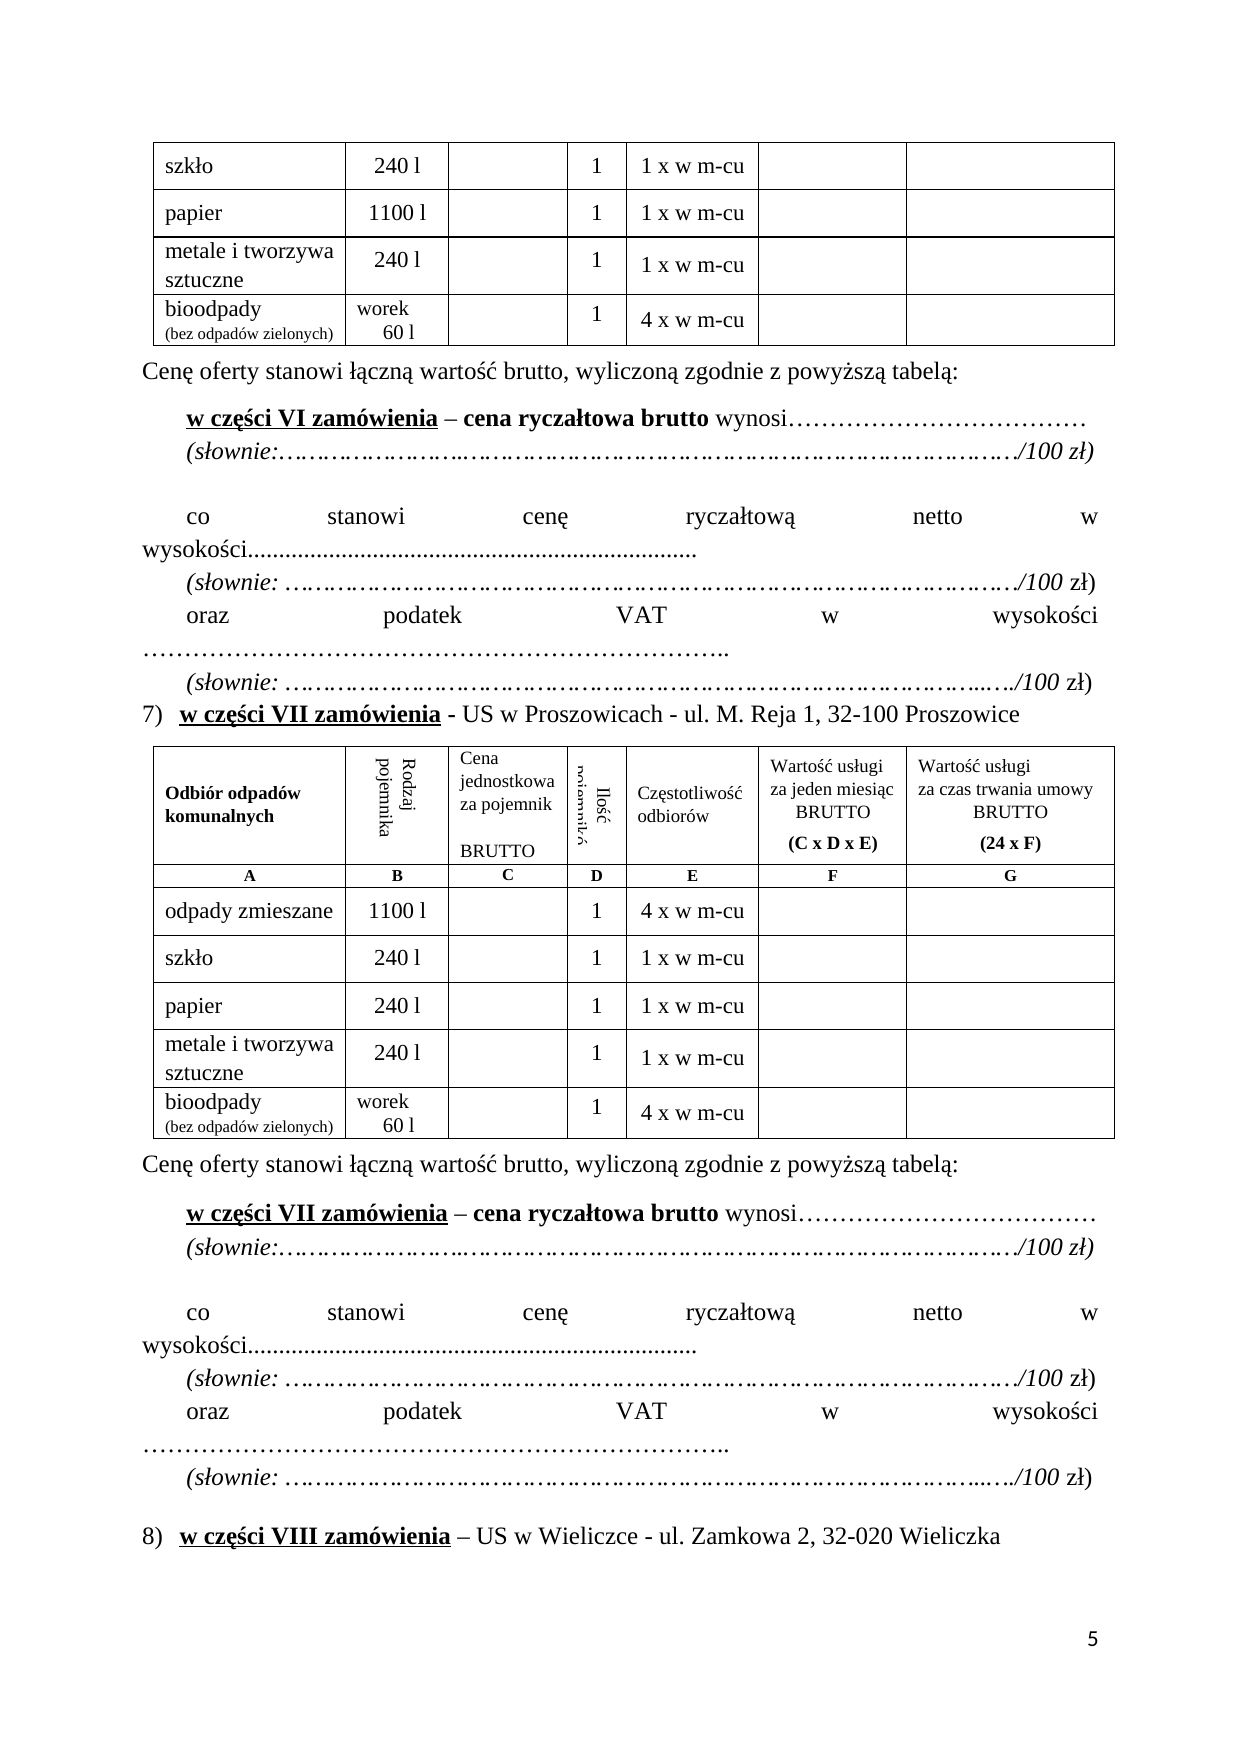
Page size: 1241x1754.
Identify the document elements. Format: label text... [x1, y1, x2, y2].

table_cell 1 x w m-cu [627, 238, 758, 294]
text Cenę oferty stanowi łączną wartość brutto, wyliczoną zgodnie z powyższą tabelą: [142, 1149, 1098, 1178]
table_cell [759, 1088, 906, 1138]
table_header Częstotliwość odbiorów [627, 747, 758, 864]
table_cell [759, 936, 906, 982]
table_cell 1100 l [346, 888, 448, 934]
table_cell 1 x w m-cu [627, 936, 758, 982]
table_cell 1 x w m-cu [627, 1030, 758, 1087]
table_cell [449, 936, 567, 982]
table_cell [907, 143, 1114, 189]
table_cell G [907, 865, 1114, 887]
text (słownie: …………………………………………………………………………………..…./100 zł) [142, 1462, 1098, 1491]
table_cell B [346, 865, 448, 887]
table_cell [907, 295, 1114, 345]
table_header Rodzaj pojemnika [346, 747, 448, 864]
text w części VI zamówienia – cena ryczałtowa brutto wynosi……………………………… [142, 403, 1098, 432]
text (słownie: ………………………………………………………………………………………/100 zł) [142, 567, 1098, 596]
table_cell 1 [568, 1030, 626, 1087]
table_cell 4 x w m-cu [627, 888, 758, 934]
text (słownie:…………………….…………………………………………………………………/100 zł) [142, 1232, 1098, 1260]
table_cell [449, 888, 567, 934]
text Cenę oferty stanowi łączną wartość brutto, wyliczoną zgodnie z powyższą tabelą: [142, 356, 1098, 385]
table_cell C [449, 865, 567, 887]
table_header Wartość usługi za czas trwania umowy BRUTTO (24 x F) [907, 747, 1114, 864]
table_cell D [568, 865, 626, 887]
table_cell [907, 238, 1114, 294]
list w części VII zamówienia - US w Proszowicach - ul. M. Reja 1, 32-100 Proszowice [142, 699, 1098, 728]
table_header Cena jednostkowa za pojemnik BRUTTO [449, 747, 567, 864]
table_cell [907, 1088, 1114, 1138]
table_cell 240 l [346, 238, 448, 294]
table_cell [449, 190, 567, 236]
table_cell [759, 1030, 906, 1087]
table_cell 240 l [346, 983, 448, 1029]
table_cell szkło [154, 143, 345, 189]
table_cell 1 [568, 143, 626, 189]
text co stanowi cenę ryczałtową netto w wysokości........................................................................ [142, 1297, 1098, 1359]
text w części VII zamówienia – cena ryczałtowa brutto wynosi……………………………… [142, 1198, 1098, 1227]
table_cell [759, 983, 906, 1029]
table_cell worek 60 l [346, 295, 448, 345]
table_cell [759, 888, 906, 934]
table_cell bioodpady (bez odpadów zielonych) [154, 295, 345, 345]
table_cell 1 x w m-cu [627, 190, 758, 236]
table_cell [449, 1030, 567, 1087]
table_cell metale i tworzywa sztuczne [154, 238, 345, 294]
text oraz podatek VAT w wysokości …………………………………………………………….. [142, 601, 1098, 662]
table_header Ilość pojemników [568, 747, 626, 864]
table_header Wartość usługi za jeden miesiąc BRUTTO (C x D x E) [759, 747, 906, 864]
table_cell [907, 983, 1114, 1029]
list w części VIII zamówienia – US w Wieliczce - ul. Zamkowa 2, 32-020 Wieliczka [142, 1521, 1098, 1550]
table_cell 1 [568, 238, 626, 294]
table_cell [907, 936, 1114, 982]
table_cell 1 [568, 295, 626, 345]
table_cell [759, 190, 906, 236]
table_cell [449, 1088, 567, 1138]
table_cell [907, 1030, 1114, 1087]
table_cell 1 [568, 936, 626, 982]
table_cell bioodpady (bez odpadów zielonych) [154, 1088, 345, 1138]
table_cell 1 [568, 888, 626, 934]
table_cell [449, 983, 567, 1029]
table_cell papier [154, 190, 345, 236]
table_cell 4 x w m-cu [627, 1088, 758, 1138]
table_cell odpady zmieszane [154, 888, 345, 934]
table_cell 240 l [346, 1030, 448, 1087]
table_cell [907, 888, 1114, 934]
table_cell [907, 190, 1114, 236]
table_header Odbiór odpadów komunalnych [154, 747, 345, 864]
table_cell 240 l [346, 143, 448, 189]
table_cell 1 x w m-cu [627, 143, 758, 189]
table_cell 1 [568, 190, 626, 236]
table_cell E [627, 865, 758, 887]
text (słownie:…………………….…………………………………………………………………/100 zł) [142, 436, 1098, 465]
table_cell 1100 l [346, 190, 448, 236]
table_cell [759, 238, 906, 294]
table_cell worek 60 l [346, 1088, 448, 1138]
table_cell [449, 143, 567, 189]
table_cell 1 [568, 1088, 626, 1138]
table_cell [449, 238, 567, 294]
table_cell 4 x w m-cu [627, 295, 758, 345]
table_cell metale i tworzywa sztuczne [154, 1030, 345, 1087]
table_cell A [154, 865, 345, 887]
table_cell [759, 143, 906, 189]
table_cell 240 l [346, 936, 448, 982]
table_cell [449, 295, 567, 345]
text co stanowi cenę ryczałtową netto w wysokości........................................................................ [142, 501, 1098, 563]
table_cell szkło [154, 936, 345, 982]
text (słownie: ………………………………………………………………………………………/100 zł) [142, 1363, 1098, 1392]
table_cell 1 [568, 983, 626, 1029]
table_cell [759, 295, 906, 345]
table_cell F [759, 865, 906, 887]
text (słownie: …………………………………………………………………………………..…./100 zł) [142, 667, 1098, 695]
text oraz podatek VAT w wysokości …………………………………………………………….. [142, 1396, 1098, 1458]
table_cell 1 x w m-cu [627, 983, 758, 1029]
table_cell papier [154, 983, 345, 1029]
